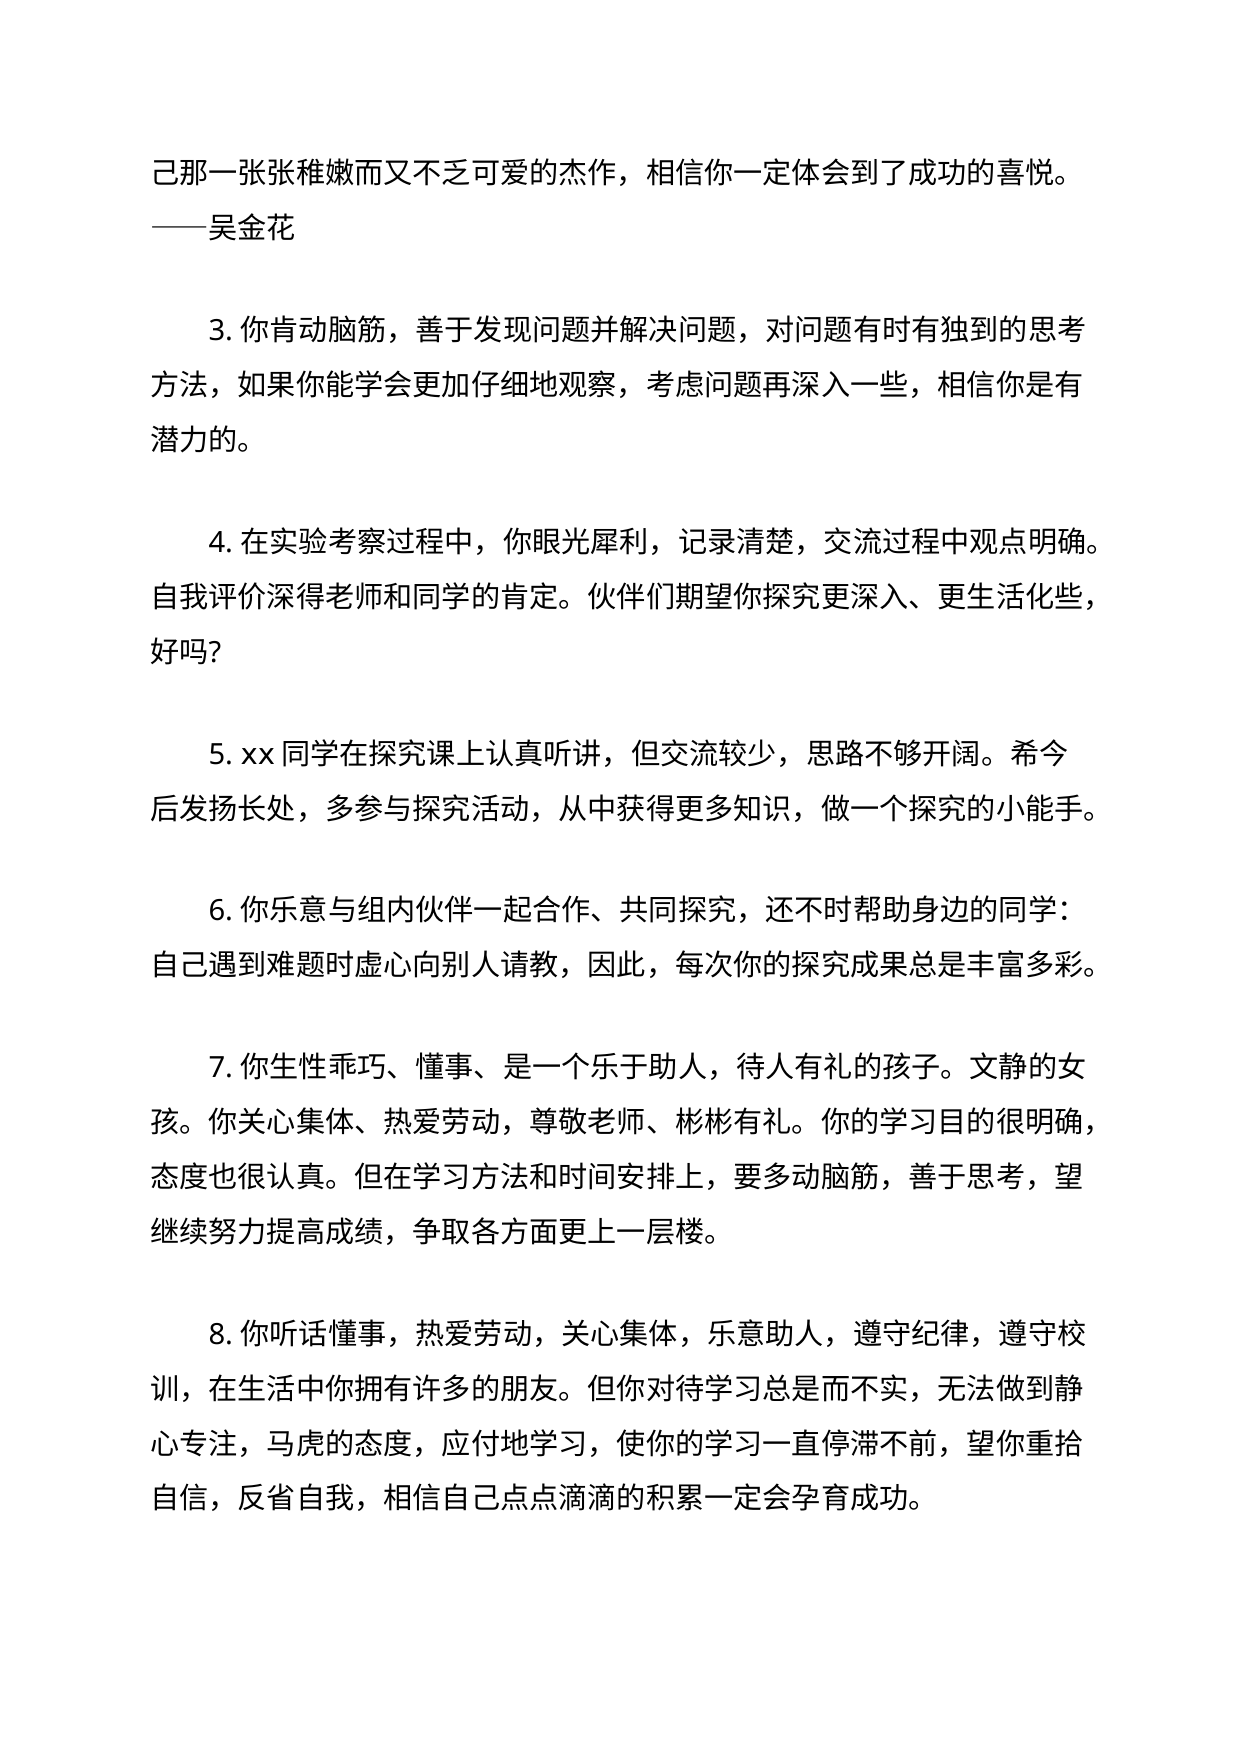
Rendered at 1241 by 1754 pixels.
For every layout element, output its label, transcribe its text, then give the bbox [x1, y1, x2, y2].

text 3. 你肯动脑筋，善于发现问题并解决问题，对问题有时有独到的思考方法，如果你能学会更加仔细地观察，考虑问题再深入一些，相信你是有潜力的。 [150, 307, 1090, 459]
text 6. 你乐意与组内伙伴一起合作、共同探究，还不时帮助身边的同学：自己遇到难题时虚心向别人请教，因此，每次你的探究成果总是丰富多彩。 [150, 887, 1090, 984]
text 7. 你生性乖巧、懂事、是一个乐于助人，待人有礼的孩子。文静的女孩。你关心集体、热爱劳动，尊敬老师、彬彬有礼。你的学习目的很明确，态度也很认真。但在学习方法和时间安排上，要多动脑筋，善于思考，望继续努力提高成绩，争取各方面更上一层楼。 [150, 1044, 1090, 1251]
text 5. ⅹⅹ同学在探究课上认真听讲，但交流较少，思路不够开阔。希今后发扬长处，多参与探究活动，从中获得更多知识，做一个探究的小能手。 [150, 730, 1090, 827]
text 8. 你听话懂事，热爱劳动，关心集体，乐意助人，遵守纪律，遵守校训，在生活中你拥有许多的朋友。但你对待学习总是而不实，无法做到静心专注，马虎的态度，应付地学习，使你的学习一直停滞不前，望你重拾自信，反省自我，相信自己点点滴滴的积累一定会孕育成功。 [150, 1310, 1090, 1517]
text 4. 在实验考察过程中，你眼光犀利，记录清楚，交流过程中观点明确。自我评价深得老师和同学的肯定。伙伴们期望你探究更深入、更生活化些，好吗? [150, 518, 1090, 671]
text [150, 150, 1090, 247]
